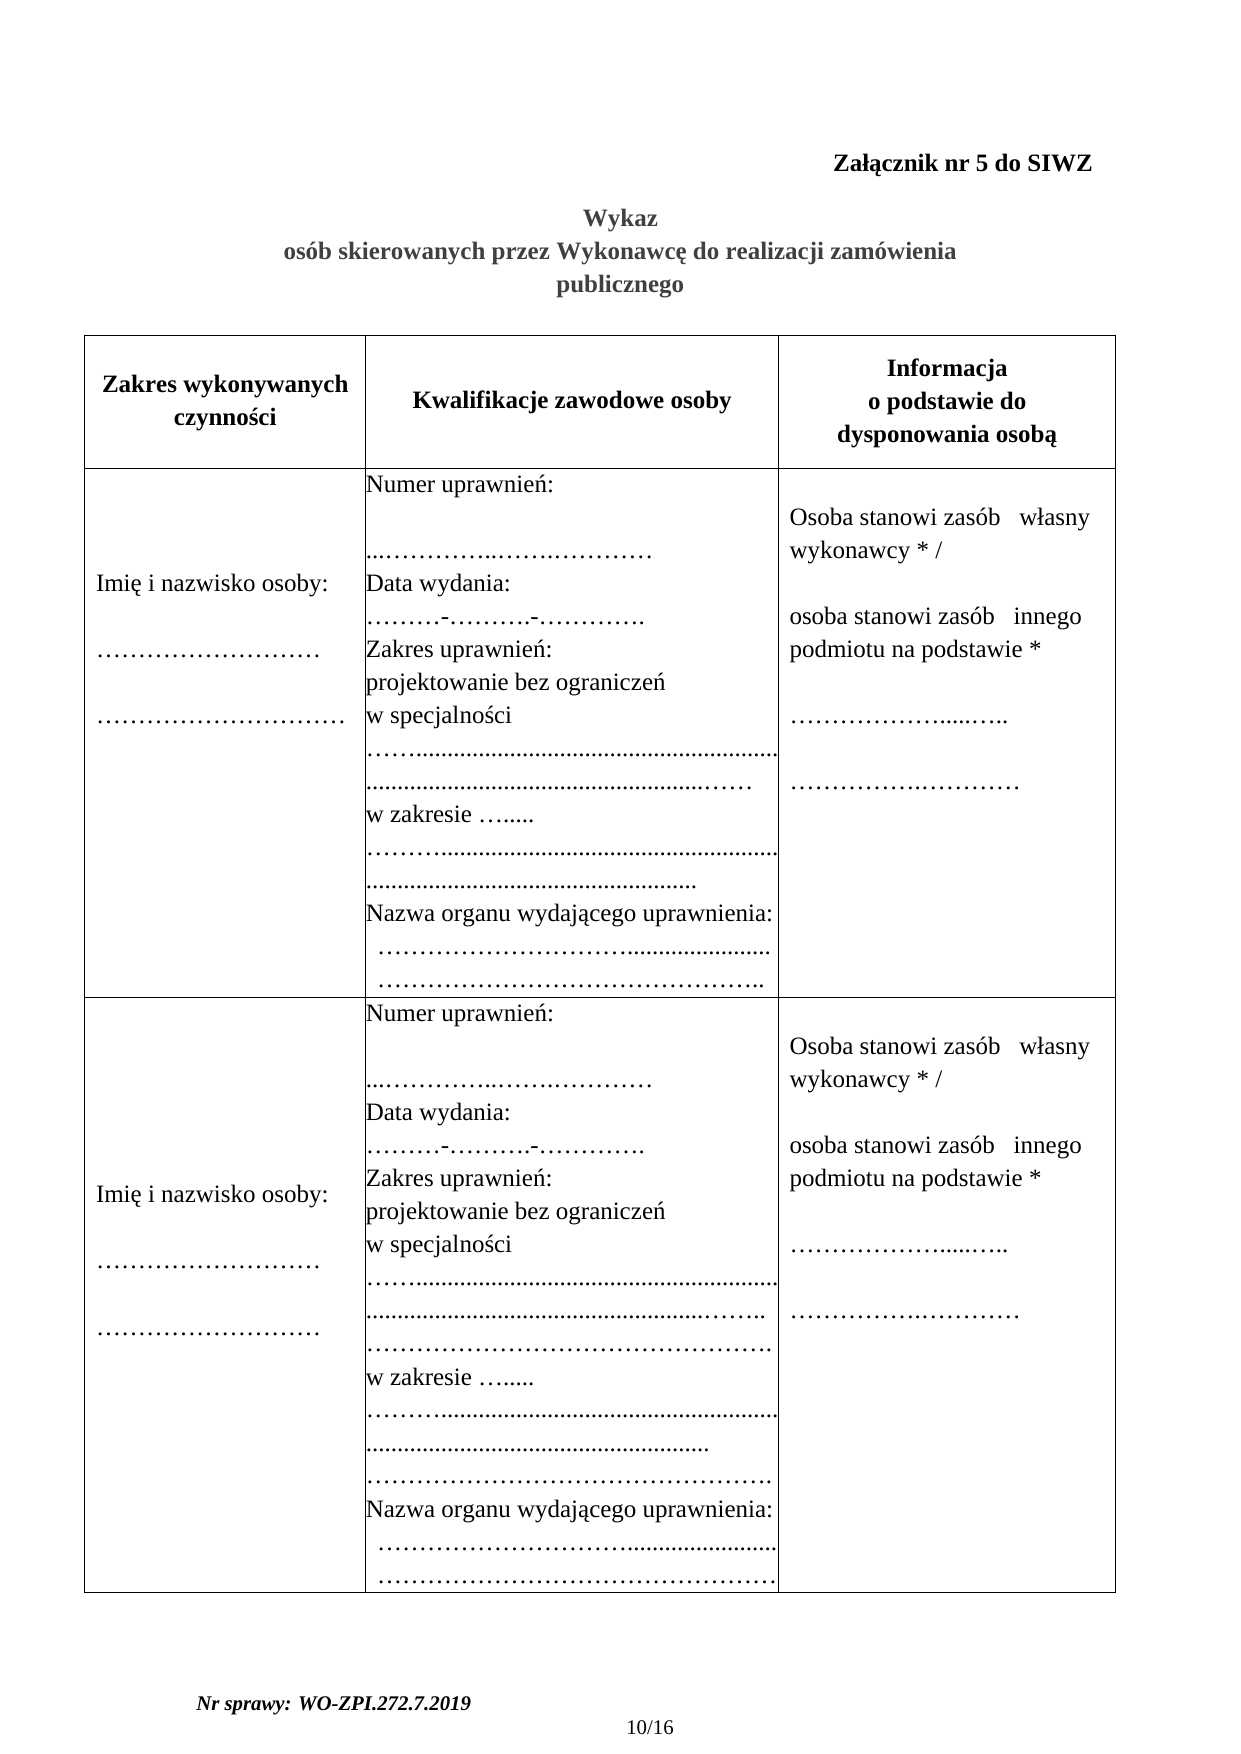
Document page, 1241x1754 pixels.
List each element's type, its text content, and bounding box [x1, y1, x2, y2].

text Załącznik nr 5 do SIWZ [148, 148, 1092, 176]
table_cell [779, 998, 1115, 1592]
table_cell Imię i nazwisko osoby: ……………………… ……………………… [85, 998, 365, 1592]
table_cell Osoba stanowi zasób własny wykonawcy * / osoba stanowi zasób innego podmiotu na podstawie * ……………….....….. …………….………… [779, 469, 1115, 997]
table_cell Numer uprawnień: ...…………..…….………… Data wydania: ………-……….-…………. Zakres uprawnień: projektowanie bez ograniczeń w specjalności ……................................................................................................................……..…………………………………………. w zakresie ….....………............................................................................................................. …………………………………………. Nazwa organu wydającego uprawnienia: …………………………........................ ………………………………………… [366, 998, 778, 1592]
table_cell Numer uprawnień: ...…………..…….………… Data wydania: ………-……….-…………. Zakres uprawnień: projektowanie bez ograniczeń w specjalności ……................................................................................................................…… w zakresie ….....………........................................................................................................... Nazwa organu wydającego uprawnienia: …………………………....................... ……………………………………….. [366, 469, 778, 997]
table_cell Imię i nazwisko osoby: ……………………… ………………………… [85, 469, 365, 997]
text osób skierowanych przez Wykonawcę do realizacji zamówienia publicznego [238, 236, 1002, 297]
text Wykaz [238, 203, 1002, 231]
table_header Informacja o podstawie do dysponowania osobą [779, 336, 1115, 468]
table_header Zakres wykonywanych czynności [85, 336, 365, 468]
table_header Kwalifikacje zawodowe osoby [366, 336, 778, 468]
